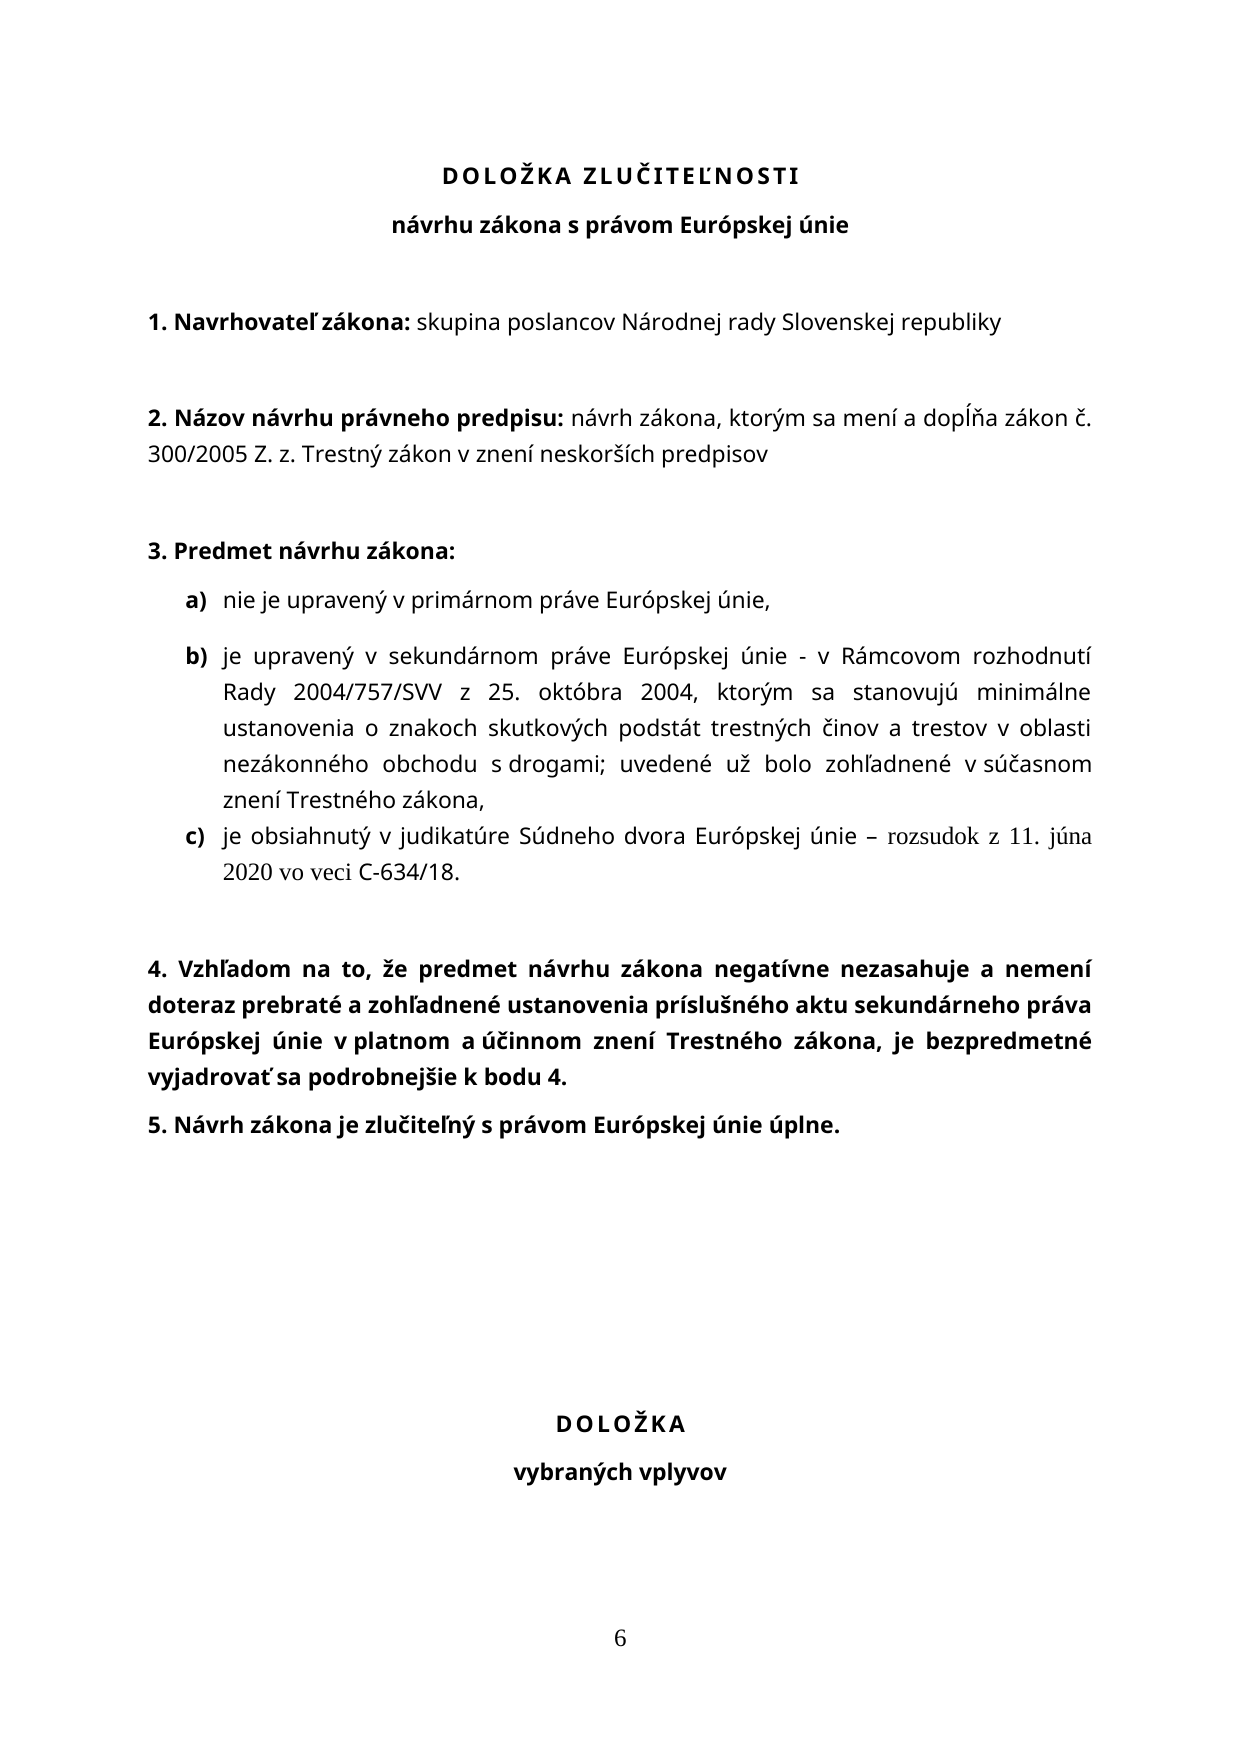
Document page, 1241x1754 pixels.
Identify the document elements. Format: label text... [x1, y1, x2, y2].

list nie je upravený v primárnom práve Európskej únie, [185, 583, 1093, 615]
text 4. Vzhľadom na to, že predmet návrhu zákona negatívne nezasahuje a nemení doteraz prebraté a zohľadnené ustanovenia príslušného aktu sekundárneho práva Európskej únie v platnom a účinnom znení Trestného zákona, je bezpredmetné vyjadrovať sa podrobnejšie k bodu 4. [148, 953, 1093, 1092]
text Doložka [148, 1407, 1093, 1439]
list je upravený v sekundárnom práve Európskej únie - v Rámcovom rozhodnutí Rady 2004/757/SVV z 25. októbra 2004, ktorým sa stanovujú minimálne ustanovenia o znakoch skutkových podstát trestných činov a trestov v oblasti nezákonného obchodu s drogami; uvedené už bolo zohľadnené v súčasnom znení Trestného zákona, [185, 640, 1093, 815]
text 3. Predmet návrhu zákona: [148, 535, 1093, 566]
text 5. Návrh zákona je zlučiteľný s právom Európskej únie úplne. [148, 1109, 1093, 1140]
list je obsiahnutý v judikatúre Súdneho dvora Európskej únie – rozsudok z 11. júna 2020 vo veci C-634/18. [185, 820, 1093, 887]
text vybraných vplyvov [148, 1456, 1093, 1487]
text DOLOŽKA ZLUČITEĽNOSTI [148, 160, 1093, 191]
text 2. Názov návrhu právneho predpisu: návrh zákona, ktorým sa mení a dopĺňa zákon č. 300/2005 Z. z. Trestný zákon v znení neskorších predpisov [148, 402, 1093, 469]
text návrhu zákona s právom Európskej únie [148, 208, 1093, 240]
text 1. Navrhovateľ zákona: skupina poslancov Národnej rady Slovenskej republiky [148, 305, 1093, 337]
